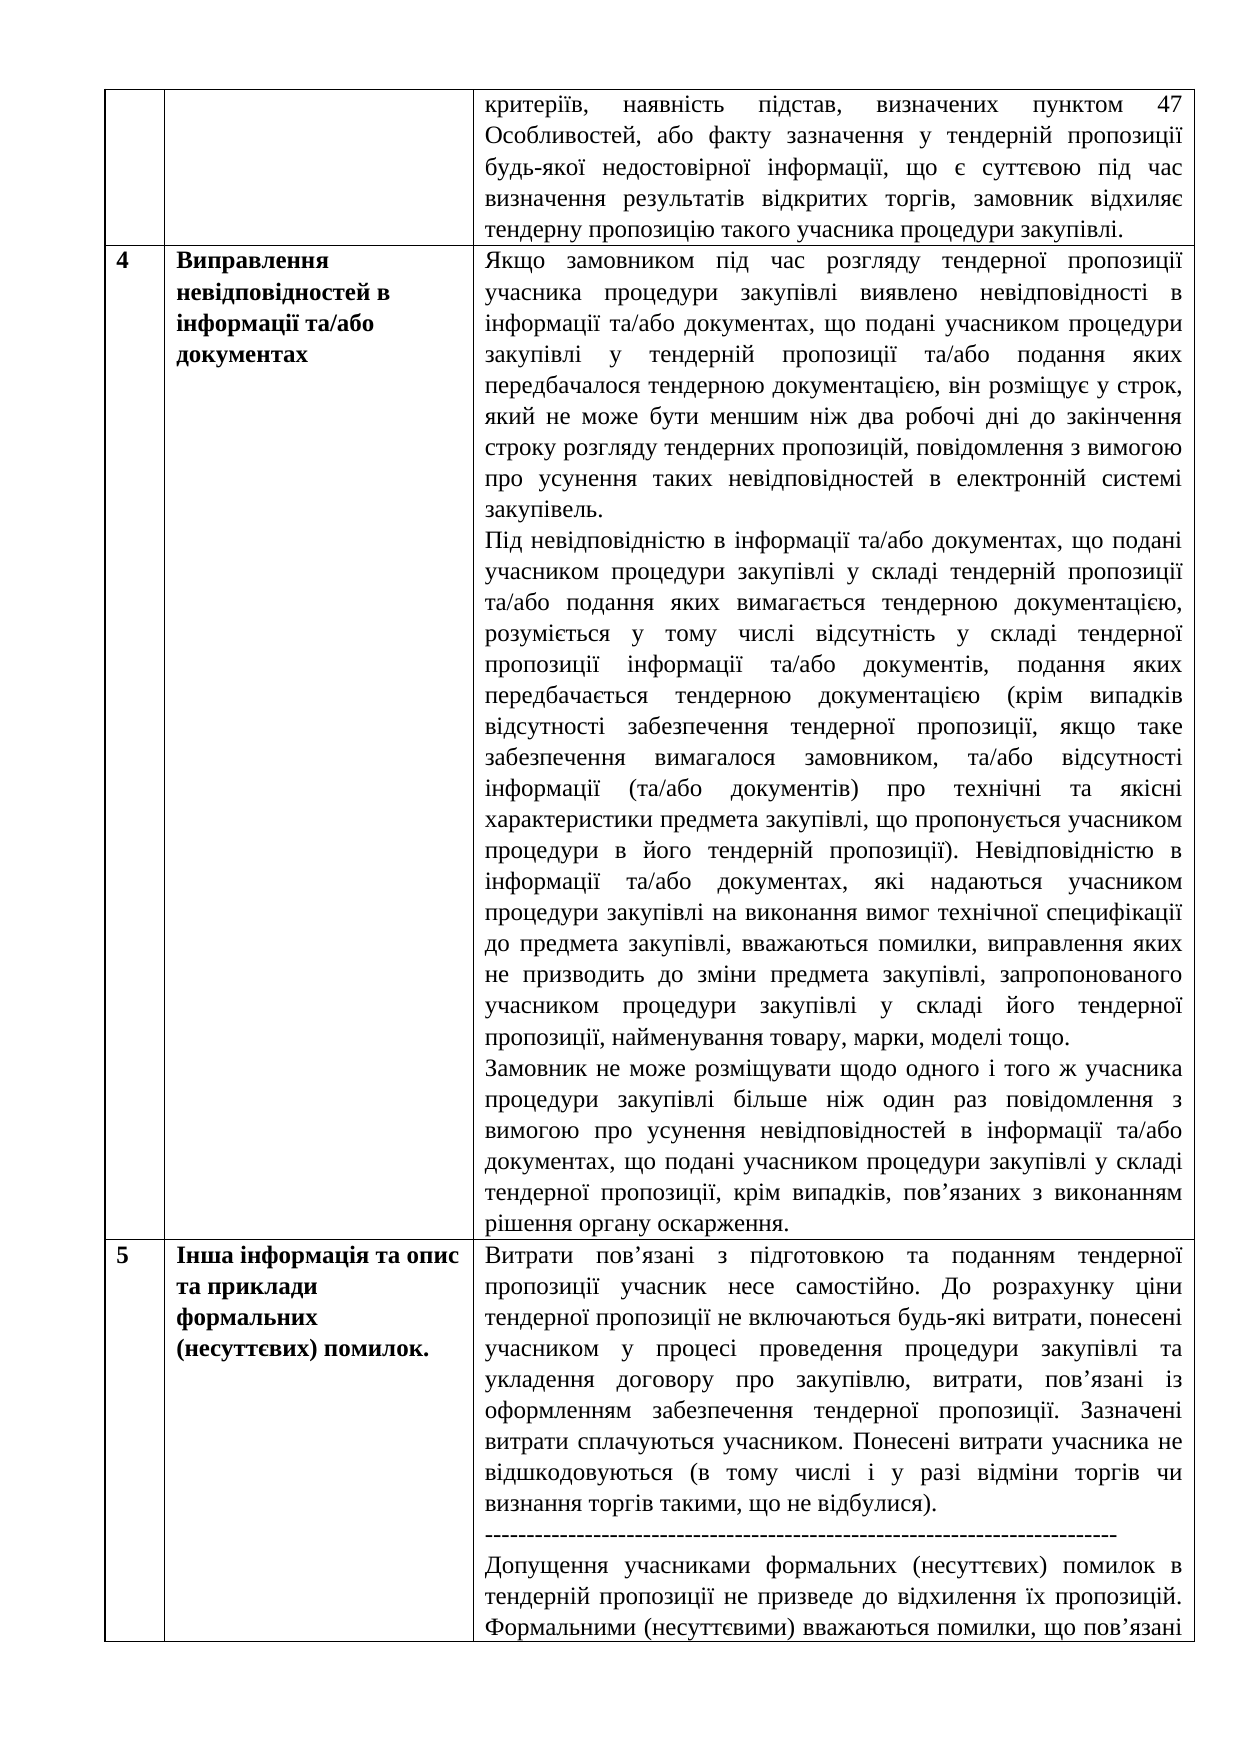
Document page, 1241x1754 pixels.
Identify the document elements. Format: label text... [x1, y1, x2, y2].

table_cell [474, 90, 1194, 244]
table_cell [165, 90, 473, 244]
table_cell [165, 1240, 473, 1641]
table_cell Виправлення невідповідностей в інформації та/або документах [165, 246, 473, 1239]
table_cell 3 [106, 90, 164, 244]
table_cell Якщо замовником під час розгляду тендерної пропозиції учасника процедури закупівлі виявлено невідповідності в інформації та/або документах, що подані учасником процедури закупівлі у тендерній пропозиції та/або подання яких передбачалося тендерною документацією, він розміщує у строк, який не може бути меншим ніж два робочі дні до закінчення строку розгляду тендерних пропозицій, повідомлення з вимогою про усунення таких невідповідностей в електронній системі закупівель. Під невідповідністю в інформації та/або документах, що подані учасником процедури закупівлі у складі тендерній пропозиції та/або подання яких вимагається тендерною документацією, розуміється у тому числі відсутність у складі тендерної пропозиції інформації та/або документів, подання яких передбачається тендерною документацією (крім випадків відсутності забезпечення тендерної пропозиції, якщо таке забезпечення вимагалося замовником, та/або відсутності інформації (та/або документів) про технічні та якісні характеристики предмета закупівлі, що пропонується учасником процедури в його тендерній пропозиції). Невідповідністю в інформації та/або документах, які надаються учасником процедури закупівлі на виконання вимог технічної специфікації до предмета закупівлі, вважаються помилки, виправлення яких не призводить до зміни предмета закупівлі, запропонованого учасником процедури закупівлі у складі його тендерної пропозиції, найменування товару, марки, моделі тощо. Замовник не може розміщувати щодо одного і того ж учасника процедури закупівлі більше ніж один раз повідомлення з вимогою про усунення невідповідностей в інформації та/або документах, що подані учасником процедури закупівлі у складі тендерної пропозиції, крім випадків, пов’язаних з виконанням рішення органу оскарження. [474, 246, 1194, 1239]
table_cell 5 [106, 1240, 164, 1641]
table_cell 4 [106, 246, 164, 1239]
